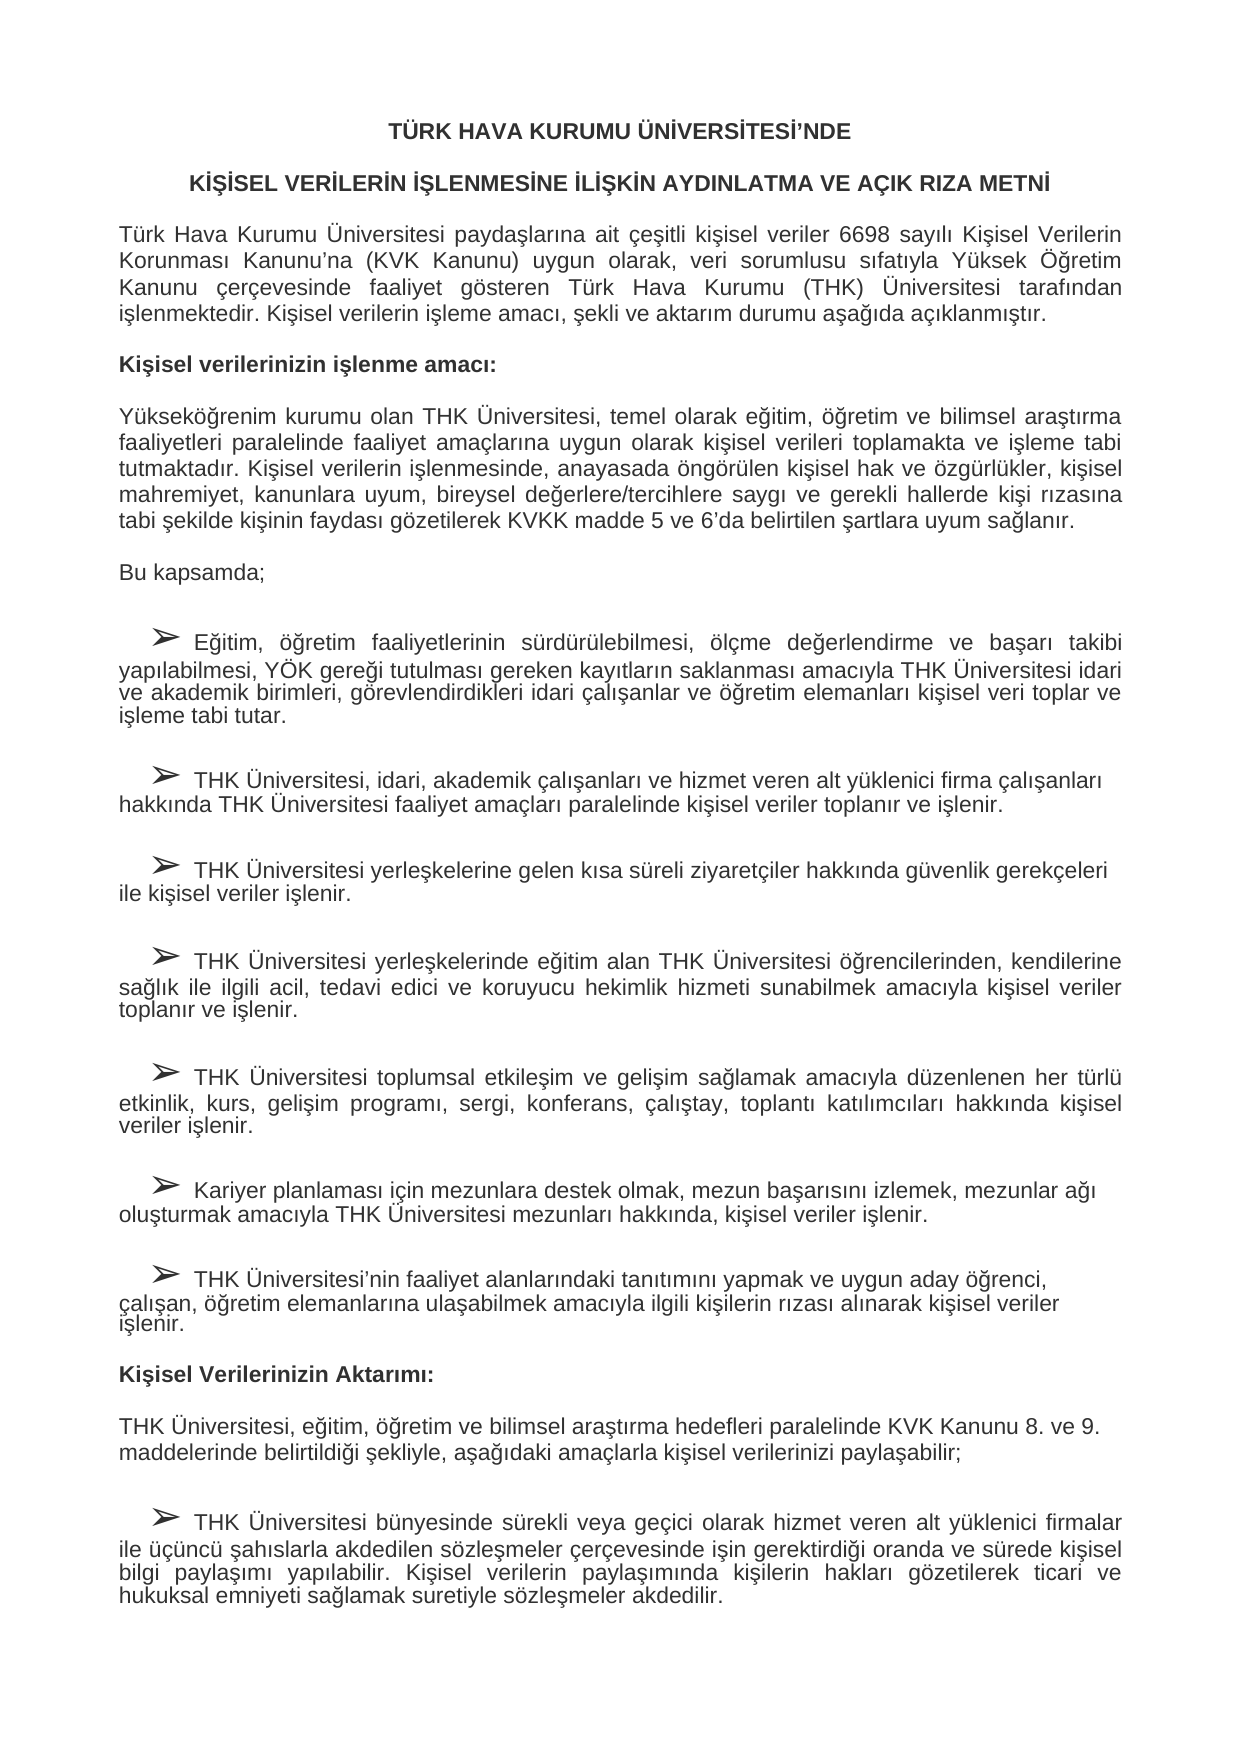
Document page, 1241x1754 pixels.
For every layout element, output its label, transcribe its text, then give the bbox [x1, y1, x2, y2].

list Eğitim, öğretim faaliyetlerinin sürdürülebilmesi, ölçme değerlendirme ve başarı takibi yapılabilmesi, YÖK gereği tutulması gereken kayıtların saklanması amacıyla THK Üniversitesi idari ve akademik birimleri, görevlendirdikleri idari çalışanlar ve öğretim elemanları kişisel veri toplar ve işleme tabi tutar. [119, 612, 1123, 728]
text Kişisel verilerinizin işlenme amacı: [119, 351, 1123, 377]
list THK Üniversitesi bünyesinde sürekli veya geçici olarak hizmet veren alt yüklenici firmalar ile üçüncü şahıslarla akdedilen sözleşmeler çerçevesinde işin gerektirdiği oranda ve sürede kişisel bilgi paylaşımı yapılabilir. Kişisel verilerin paylaşımında kişilerin hakları gözetilerek ticari ve hukuksal emniyeti sağlamak suretiyle sözleşmeler akdedilir. [119, 1491, 1123, 1608]
list THK Üniversitesi yerleşkelerinde eğitim alan THK Üniversitesi öğrencilerinden, kendilerine sağlık ile ilgili acil, tedavi edici ve koruyucu hekimlik hizmeti sunabilmek amacıyla kişisel veriler toplanır ve işlenir. [119, 933, 1123, 1022]
list THK Üniversitesi, idari, akademik çalışanları ve hizmet veren alt yüklenici firma çalışanları hakkında THK Üniversitesi faaliyet amaçları paralelinde kişisel veriler toplanır ve işlenir. [119, 754, 1121, 818]
text Kişisel Verilerinizin Aktarımı: [119, 1361, 1123, 1388]
text THK Üniversitesi, eğitim, öğretim ve bilimsel araştırma hedefleri paralelinde KVK Kanunu 8. ve 9. maddelerinde belirtildiği şekliyle, aşağıdaki amaçlarla kişisel verilerinizi paylaşabilir; [119, 1414, 1123, 1465]
list Kariyer planlaması için mezunlara destek olmak, mezun başarısını izlemek, mezunlar ağı oluşturmak amacıyla THK Üniversitesi mezunları hakkında, kişisel veriler işlenir. [119, 1165, 1121, 1227]
text TÜRK HAVA KURUMU ÜNİVERSİTESİ’NDE [119, 118, 1121, 144]
text Türk Hava Kurumu Üniversitesi paydaşlarına ait çeşitli kişisel veriler 6698 sayılı Kişisel Verilerin Korunması Kanunu’na (KVK Kanunu) uygun olarak, veri sorumlusu sıfatıyla Yüksek Öğretim Kanunu çerçevesinde faaliyet gösteren Türk Hava Kurumu (THK) Üniversitesi tarafından işlenmektedir. Kişisel verilerin işleme amacı, şekli ve aktarım durumu aşağıda açıklanmıştır. [119, 222, 1123, 326]
list THK Üniversitesi yerleşkelerine gelen kısa süreli ziyaretçiler hakkında güvenlik gerekçeleri ile kişisel veriler işlenir. [119, 843, 1121, 907]
list THK Üniversitesi’nin faaliyet alanlarındaki tanıtımını yapmak ve uygun aday öğrenci, çalışan, öğretim elemanlarına ulaşabilmek amacıyla ilgili kişilerin rızası alınarak kişisel veriler işlenir. [119, 1253, 1123, 1336]
text Yükseköğrenim kurumu olan THK Üniversitesi, temel olarak eğitim, öğretim ve bilimsel araştırma faaliyetleri paralelinde faaliyet amaçlarına uygun olarak kişisel verileri toplamakta ve işleme tabi tutmaktadır. Kişisel verilerin işlenmesinde, anayasada öngörülen kişisel hak ve özgürlükler, kişisel mahremiyet, kanunlara uyum, bireysel değerlere/tercihlere saygı ve gerekli hallerde kişi rızasına tabi şekilde kişinin faydası gözetilerek KVKK madde 5 ve 6’da belirtilen şartlara uyum sağlanır. [119, 403, 1123, 534]
text KİŞİSEL VERİLERİN İŞLENMESİNE İLİŞKİN AYDINLATMA VE AÇIK RIZA METNİ [119, 169, 1121, 196]
list THK Üniversitesi toplumsal etkileşim ve gelişim sağlamak amacıyla düzenlenen her türlü etkinlik, kurs, gelişim programı, sergi, konferans, çalıştay, toplantı katılımcıları hakkında kişisel veriler işlenir. [119, 1048, 1123, 1138]
text Bu kapsamda; [119, 559, 1123, 586]
